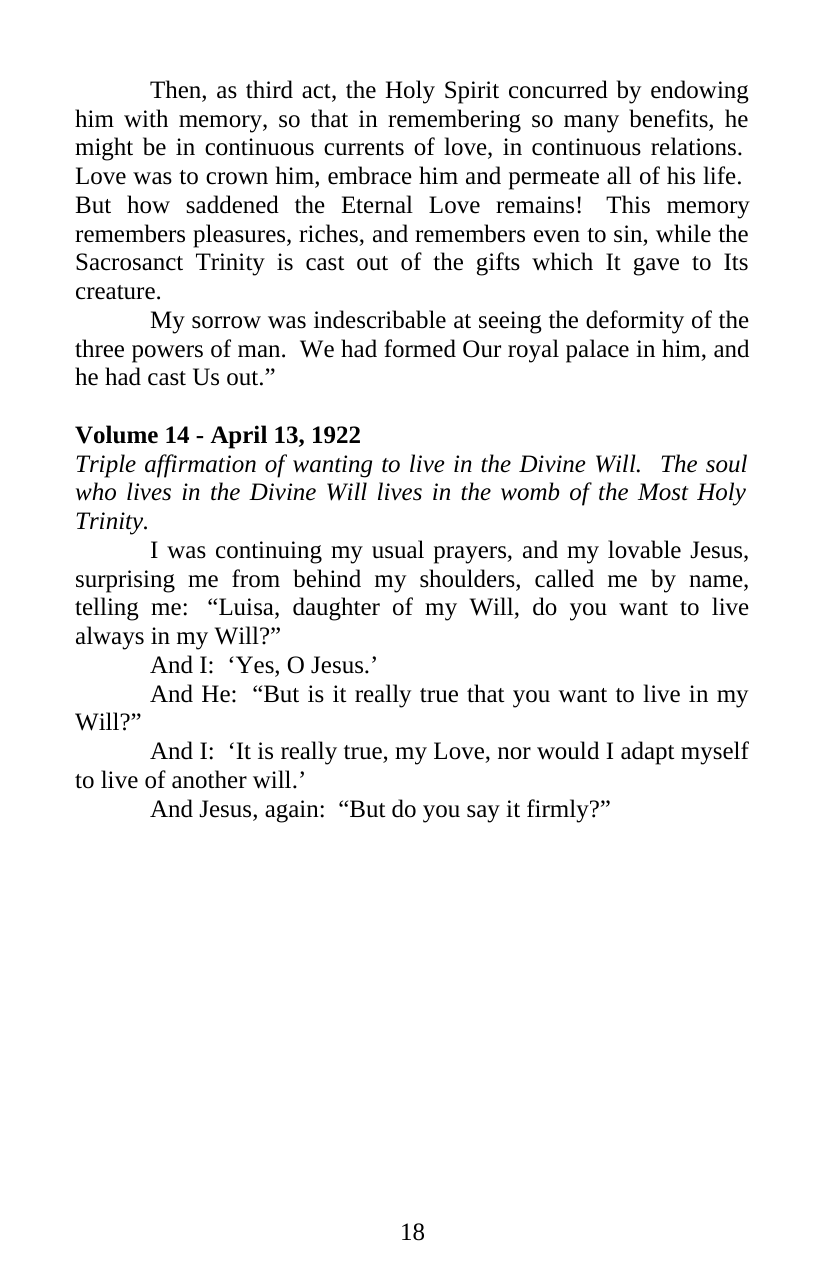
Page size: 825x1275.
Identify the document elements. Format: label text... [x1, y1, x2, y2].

subtitle And I: ‘It is really true, my Love, nor would I adapt myself to live of another will.’ [75, 736, 750, 794]
subtitle Volume 14 - April 13, 1922 [75, 420, 750, 449]
subtitle Then, as third act, the Holy Spirit concurred by endowing him with memory, so that in remembering so many benefits, he might be in continuous currents of love, in continuous relations. Love was to crown him, embrace him and permeate all of his life. But how saddened the Eternal Love remains! This memory remembers pleasures, riches, and remembers even to sin, while the Sacrosanct Trinity is cast out of the gifts which It gave to Its creature. [75, 75, 750, 305]
subtitle Triple affirmation of wanting to live in the Divine Will. The soul who lives in the Divine Will lives in the womb of the Most Holy Trinity. [75, 449, 750, 535]
subtitle And Jesus, again: “But do you say it firmly?” [75, 794, 750, 822]
subtitle And He: “But is it really true that you want to live in my Will?” [75, 679, 750, 736]
subtitle I was continuing my usual prayers, and my lovable Jesus, surprising me from behind my shoulders, called me by name, telling me: “Luisa, daughter of my Will, do you want to live always in my Will?” [75, 535, 750, 650]
subtitle And I: ‘Yes, O Jesus.’ [75, 650, 750, 679]
subtitle My sorrow was indescribable at seeing the deformity of the three powers of man. We had formed Our royal palace in him, and he had cast Us out.” [75, 305, 750, 391]
